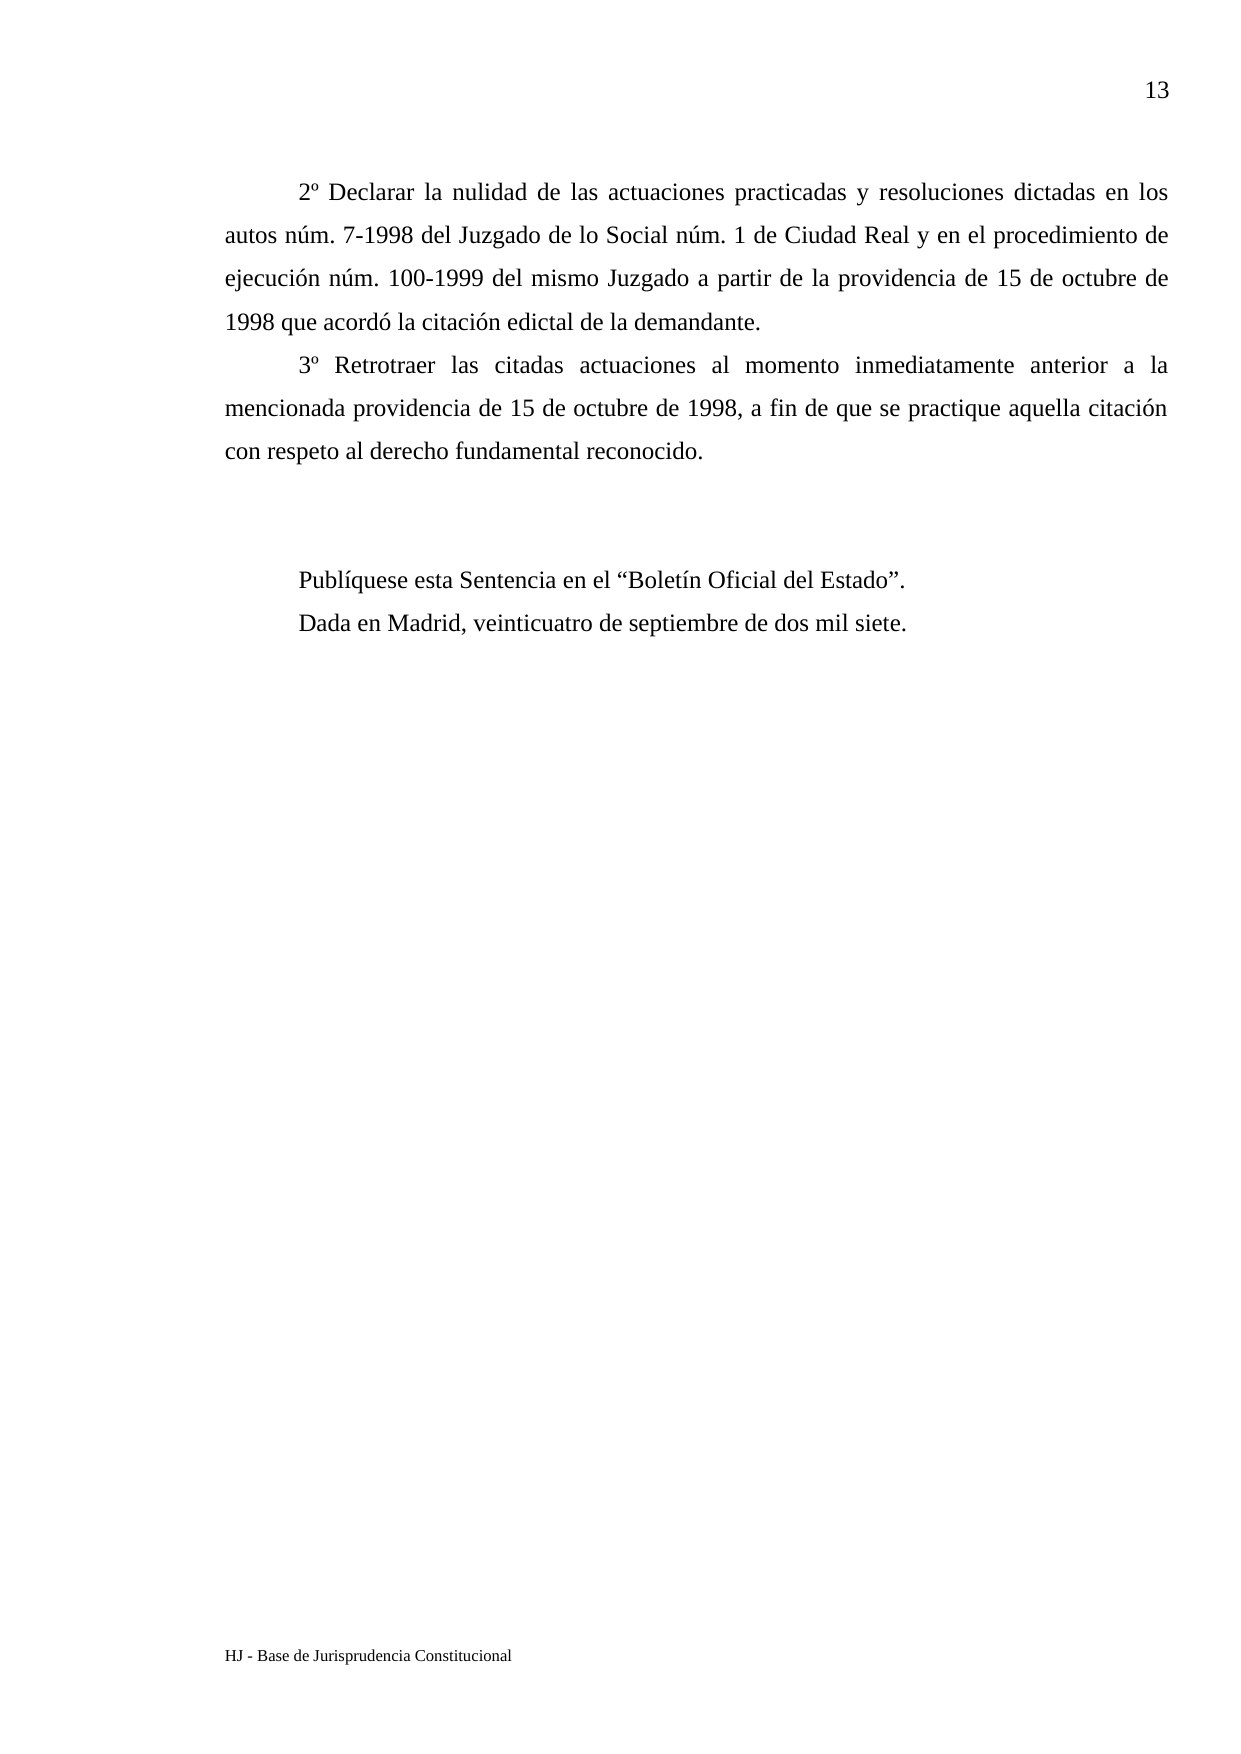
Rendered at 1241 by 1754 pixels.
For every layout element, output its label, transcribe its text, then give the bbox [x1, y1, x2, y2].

text Publíquese esta Sentencia en el “Boletín Oficial del Estado”. [224, 565, 1169, 594]
text 3º Retrotraer las citadas actuaciones al momento inmediatamente anterior a la mencionada providencia de 15 de octubre de 1998, a fin de que se practique aquella citación con respeto al derecho fundamental reconocido. [224, 350, 1169, 465]
text 2º Declarar la nulidad de las actuaciones practicadas y resoluciones dictadas en los autos núm. 7-1998 del Juzgado de lo Social núm. 1 de Ciudad Real y en el procedimiento de ejecución núm. 100-1999 del mismo Juzgado a partir de la providencia de 15 de octubre de 1998 que acordó la citación edictal de la demandante. [224, 177, 1169, 335]
text Dada en Madrid, veinticuatro de septiembre de dos mil siete. [224, 608, 1169, 637]
